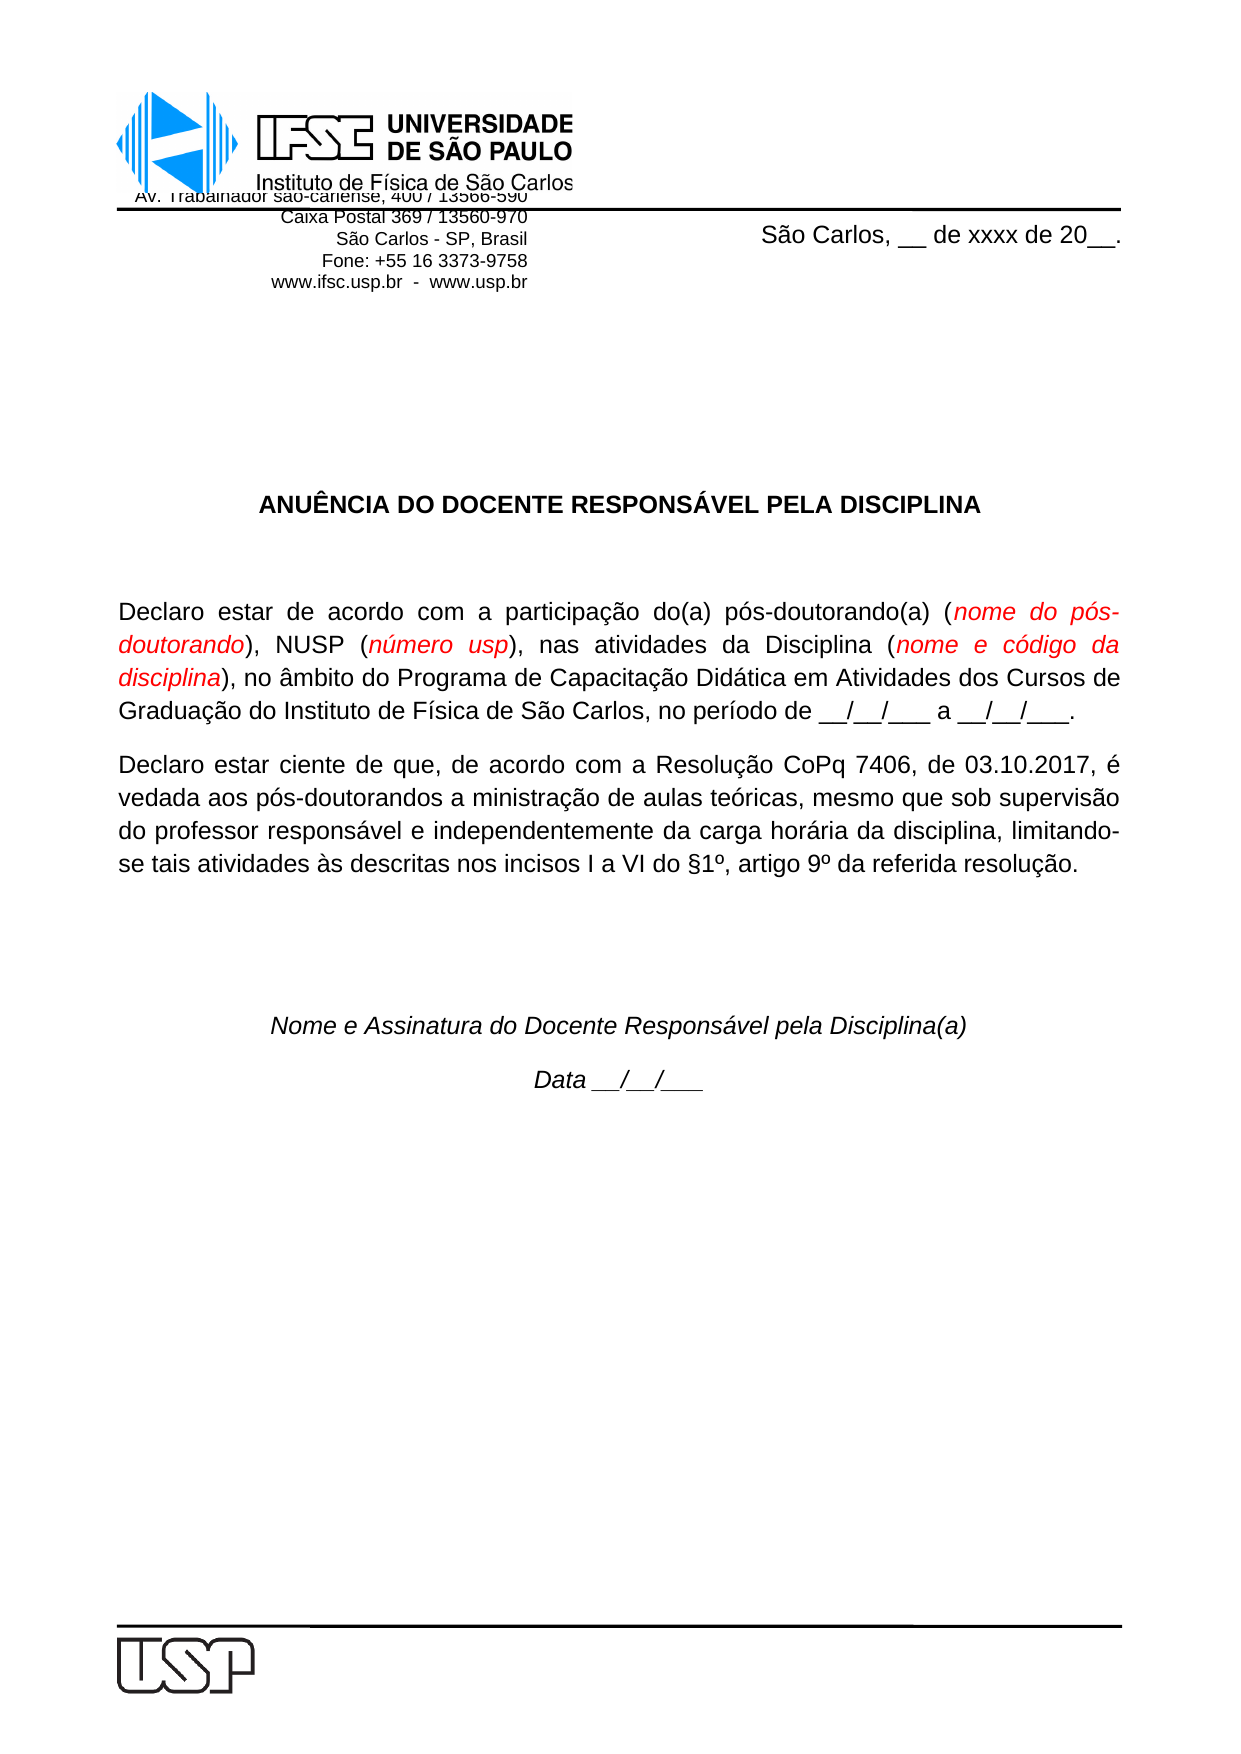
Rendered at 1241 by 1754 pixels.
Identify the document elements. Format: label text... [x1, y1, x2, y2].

picture [110, 1631, 257, 1697]
text Data __/__/___ [118, 1065, 1122, 1093]
text Nome e Assinatura do Docente Responsável pela Disciplina(a) [118, 1011, 1122, 1039]
text ANUÊNCIA DO DOCENTE RESPONSÁVEL PELA DISCIPLINA [118, 489, 1122, 518]
text Declaro estar ciente de que, de acordo com a Resolução CoPq 7406, de 03.10.2017, é vedada aos pós-doutorandos a ministração de aulas teóricas, mesmo que sob supervisão do professor responsável e independentemente da carga horária da disciplina, limitando-se tais atividades às descritas nos incisos I a VI do §1º, artigo 9º da referida resolução. [118, 750, 1122, 878]
text São Carlos, __ de xxxx de 20__. [118, 220, 1122, 249]
text Declaro estar de acordo com a participação do(a) pós-doutorando(a) (nome do pós-doutorando), NUSP (número usp), nas atividades da Disciplina (nome e código da disciplina), no âmbito do Programa de Capacitação Didática em Atividades dos Cursos de Graduação do Instituto de Física de São Carlos, no período de __/__/___ a __/__/___. [118, 597, 1122, 725]
picture [116, 92, 573, 192]
